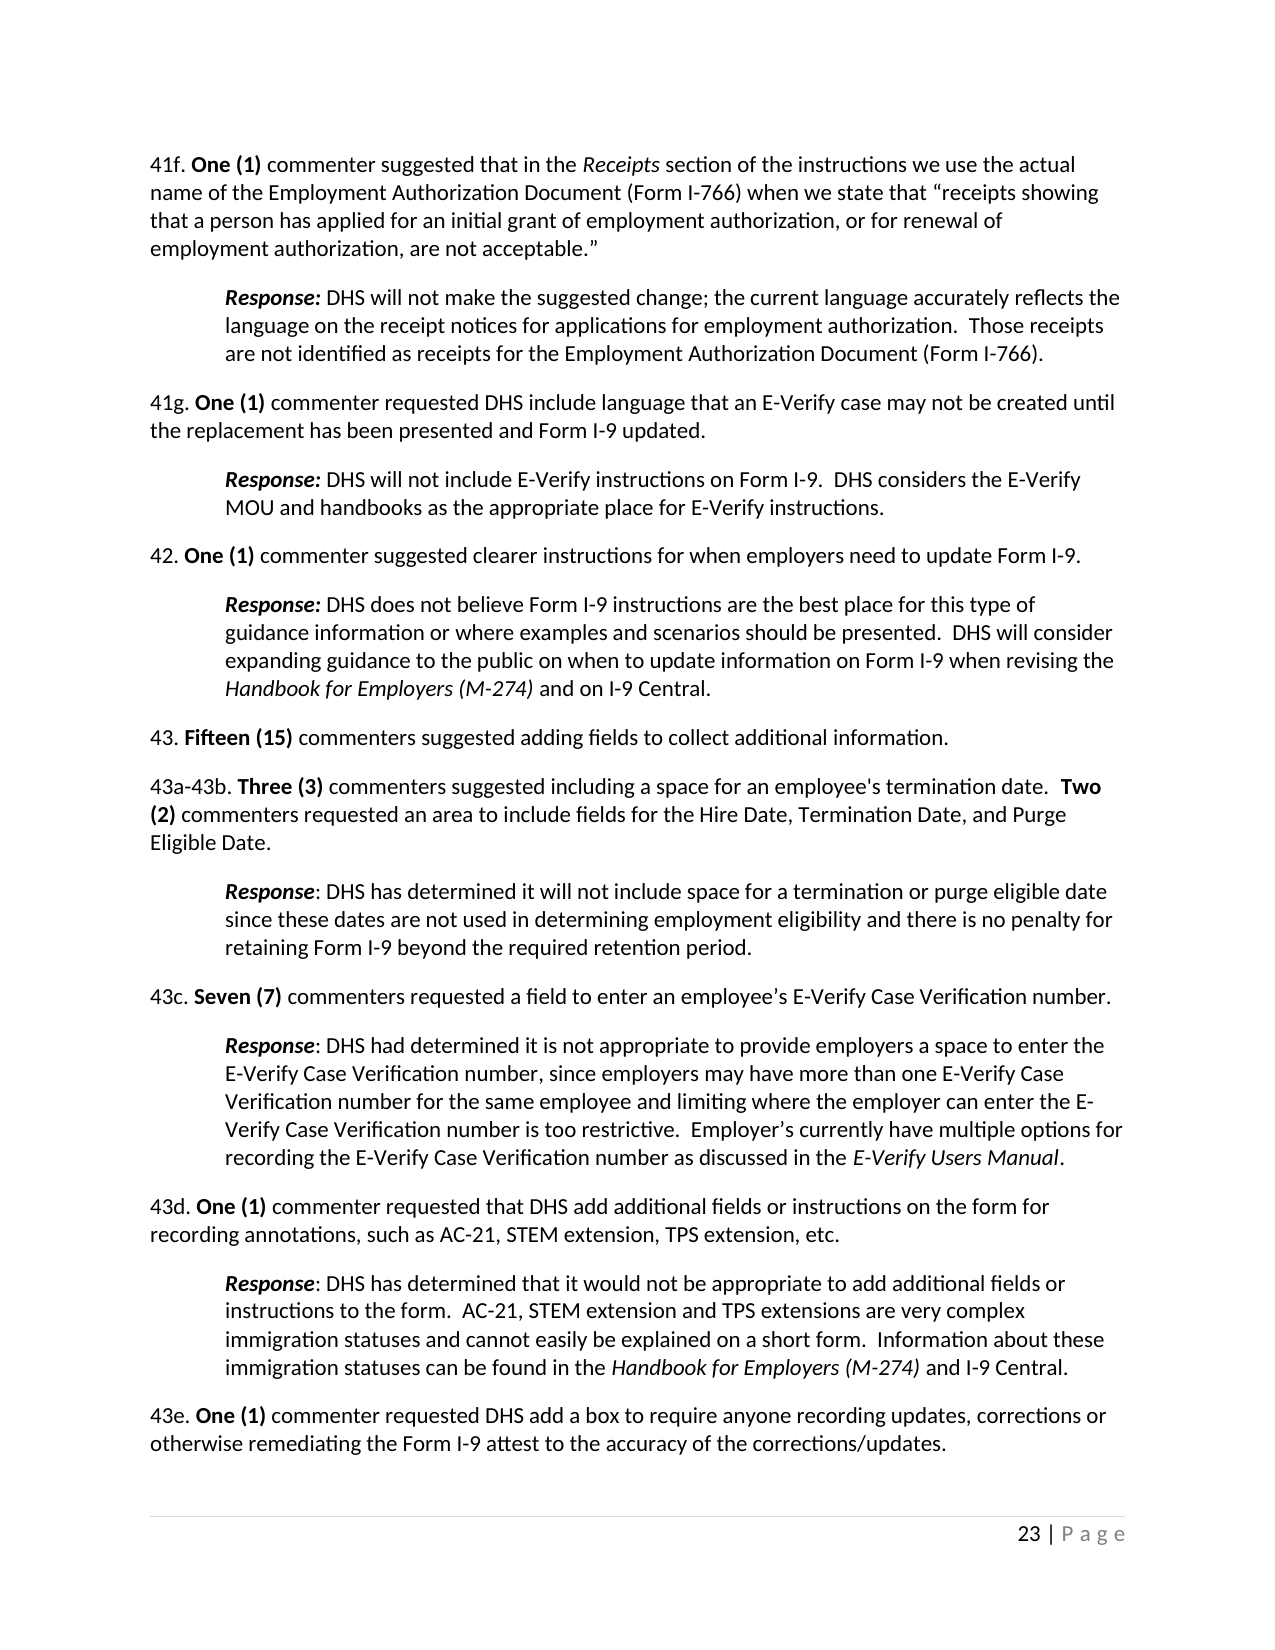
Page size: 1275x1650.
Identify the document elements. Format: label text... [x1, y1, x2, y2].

text Response: DHS has determined it will not include space for a termination or purge eligible date since these dates are not used in determining employment eligibility and there is no penalty for retaining Form I-9 beyond the required retention period. [150, 877, 1125, 961]
text 43d. One (1) commenter requested that DHS add additional fields or instructions on the form for recording annotations, such as AC-21, STEM extension, TPS extension, etc. [150, 1192, 1125, 1248]
text 43e. One (1) commenter requested DHS add a box to require anyone recording updates, corrections or otherwise remediating the Form I-9 attest to the accuracy of the corrections/updates. [150, 1402, 1125, 1458]
text 43a-43b. Three (3) commenters suggested including a space for an employee's termination date. Two (2) commenters requested an area to include fields for the Hire Date, Termination Date, and Purge Eligible Date. [150, 772, 1125, 856]
text 43c. Seven (7) commenters requested a field to enter an employee’s E-Verify Case Verification number. [150, 982, 1125, 1010]
text Response: DHS had determined it is not appropriate to provide employers a space to enter the E-Verify Case Verification number, since employers may have more than one E-Verify Case Verification number for the same employee and limiting where the employer can enter the E- Verify Case Verification number is too restrictive. Employer’s currently have multiple options for recording the E-Verify Case Verification number as discussed in the E-Verify Users Manual. [150, 1031, 1125, 1171]
text 41f. One (1) commenter suggested that in the Receipts section of the instructions we use the actual name of the Employment Authorization Document (Form I-766) when we state that “receipts showing that a person has applied for an initial grant of employment authorization, or for renewal of employment authorization, are not acceptable.” [150, 150, 1125, 262]
text Response: DHS does not believe Form I-9 instructions are the best place for this type of guidance information or where examples and scenarios should be presented. DHS will consider expanding guidance to the public on when to update information on Form I-9 when revising the Handbook for Employers (M-274) and on I-9 Central. [225, 590, 1125, 702]
text Response: DHS will not include E-Verify instructions on Form I-9. DHS considers the E-Verify MOU and handbooks as the appropriate place for E-Verify instructions. [225, 465, 1125, 521]
text Response: DHS will not make the suggested change; the current language accurately reflects the language on the receipt notices for applications for employment authorization. Those receipts are not identified as receipts for the Employment Authorization Document (Form I-766). [225, 283, 1125, 367]
text 42. One (1) commenter suggested clearer instructions for when employers need to update Form I-9. [150, 542, 1125, 569]
text Response: DHS has determined that it would not be appropriate to add additional fields or instructions to the form. AC-21, STEM extension and TPS extensions are very complex immigration statuses and cannot easily be explained on a short form. Information about these immigration statuses can be found in the Handbook for Employers (M-274) and I-9 Central. [150, 1269, 1125, 1381]
text 43. Fifteen (15) commenters suggested adding fields to collect additional information. [150, 723, 1125, 751]
text 41g. One (1) commenter requested DHS include language that an E-Verify case may not be created until the replacement has been presented and Form I-9 updated. [150, 388, 1125, 444]
